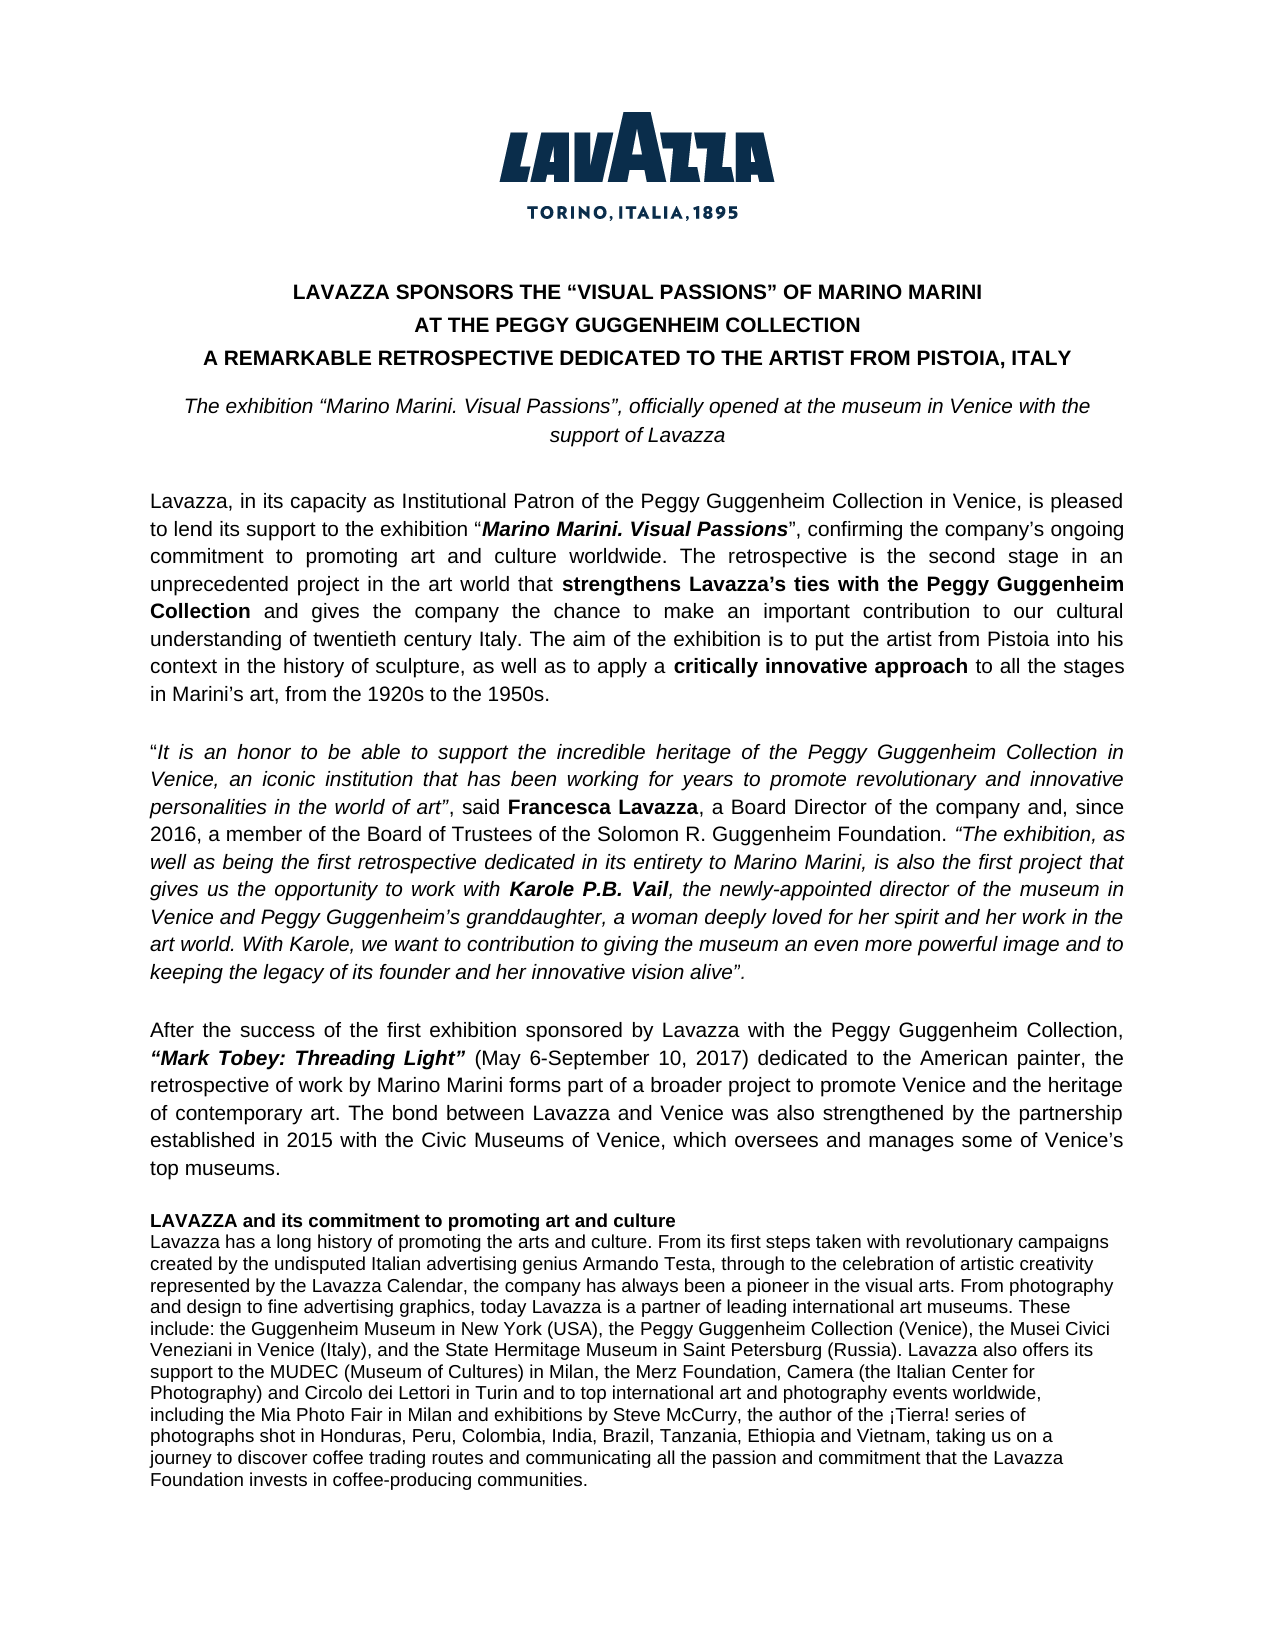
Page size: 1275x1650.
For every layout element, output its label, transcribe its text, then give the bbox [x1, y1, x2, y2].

text Lavazza, in its capacity as Institutional Patron of the Peggy Guggenheim Collection in Venice, is pleased to lend its support to the exhibition “Marino Marini. Visual Passions”, confirming the company’s ongoing commitment to promoting art and culture worldwide. The retrospective is the second stage in an unprecedented project in the art world that strengthens Lavazza’s ties with the Peggy Guggenheim Collection and gives the company the chance to make an important contribution to our cultural understanding of twentieth century Italy. The aim of the exhibition is to put the artist from Pistoia into his context in the history of sculpture, as well as to apply a critically innovative approach to all the stages in Marini’s art, from the 1920s to the 1950s. [150, 489, 1125, 705]
text AT THE PEGGY GUGGENHEIM COLLECTION [150, 313, 1125, 337]
text “It is an honor to be able to support the incredible heritage of the Peggy Guggenheim Collection in Venice, an iconic institution that has been working for years to promote revolutionary and innovative personalities in the world of art”, said Francesca Lavazza, a Board Director of the company and, since 2016, a member of the Board of Trustees of the Solomon R. Guggenheim Foundation. “The exhibition, as well as being the first retrospective dedicated in its entirety to Marino Marini, is also the first project that gives us the opportunity to work with Karole P.B. Vail, the newly-appointed director of the museum in Venice and Peggy Guggenheim’s granddaughter, a woman deeply loved for her spirit and her work in the art world. With Karole, we want to contribution to giving the museum an even more powerful image and to keeping the legacy of its founder and her innovative vision alive”. [150, 740, 1125, 984]
text Lavazza has a long history of promoting the arts and culture. From its first steps taken with revolutionary campaigns created by the undisputed Italian advertising genius Armando Testa, through to the celebration of artistic creativity represented by the Lavazza Calendar, the company has always been a pioneer in the visual arts. From photography and design to fine advertising graphics, today Lavazza is a partner of leading international art museums. These include: the Guggenheim Museum in New York (USA), the Peggy Guggenheim Collection (Venice), the Musei Civici Veneziani in Venice (Italy), and the State Hermitage Museum in Saint Petersburg (Russia). Lavazza also offers its support to the MUDEC (Museum of Cultures) in Milan, the Merz Foundation, Camera (the Italian Center for Photography) and Circolo dei Lettori in Turin and to top international art and photography events worldwide, including the Mia Photo Fair in Milan and exhibitions by Steve McCurry, the author of the ¡Tierra! series of photographs shot in Honduras, Peru, Colombia, India, Brazil, Tanzania, Ethiopia and Vietnam, taking us on a journey to discover coffee trading routes and communicating all the passion and commitment that the Lavazza Foundation invests in coffee-producing communities. [150, 1231, 1115, 1490]
picture [437, 75, 838, 276]
text After the success of the first exhibition sponsored by Lavazza with the Peggy Guggenheim Collection, “Mark Tobey: Threading Light” (May 6-September 10, 2017) dedicated to the American painter, the retrospective of work by Marino Marini forms part of a broader project to promote Venice and the heritage of contemporary art. The bond between Lavazza and Venice was also strengthened by the partnership established in 2015 with the Civic Museums of Venice, which oversees and manages some of Venice’s top museums. [150, 1018, 1125, 1180]
text A REMARKABLE RETROSPECTIVE DEDICATED TO THE ARTIST FROM PISTOIA, ITALY [150, 346, 1125, 370]
text LAVAZZA and its commitment to promoting art and culture [150, 1210, 1115, 1231]
text LAVAZZA SPONSORS THE “VISUAL PASSIONS” OF MARINO MARINI [150, 279, 1125, 303]
text The exhibition “Marino Marini. Visual Passions”, officially opened at the museum in Venice with the support of Lavazza [150, 379, 1125, 446]
